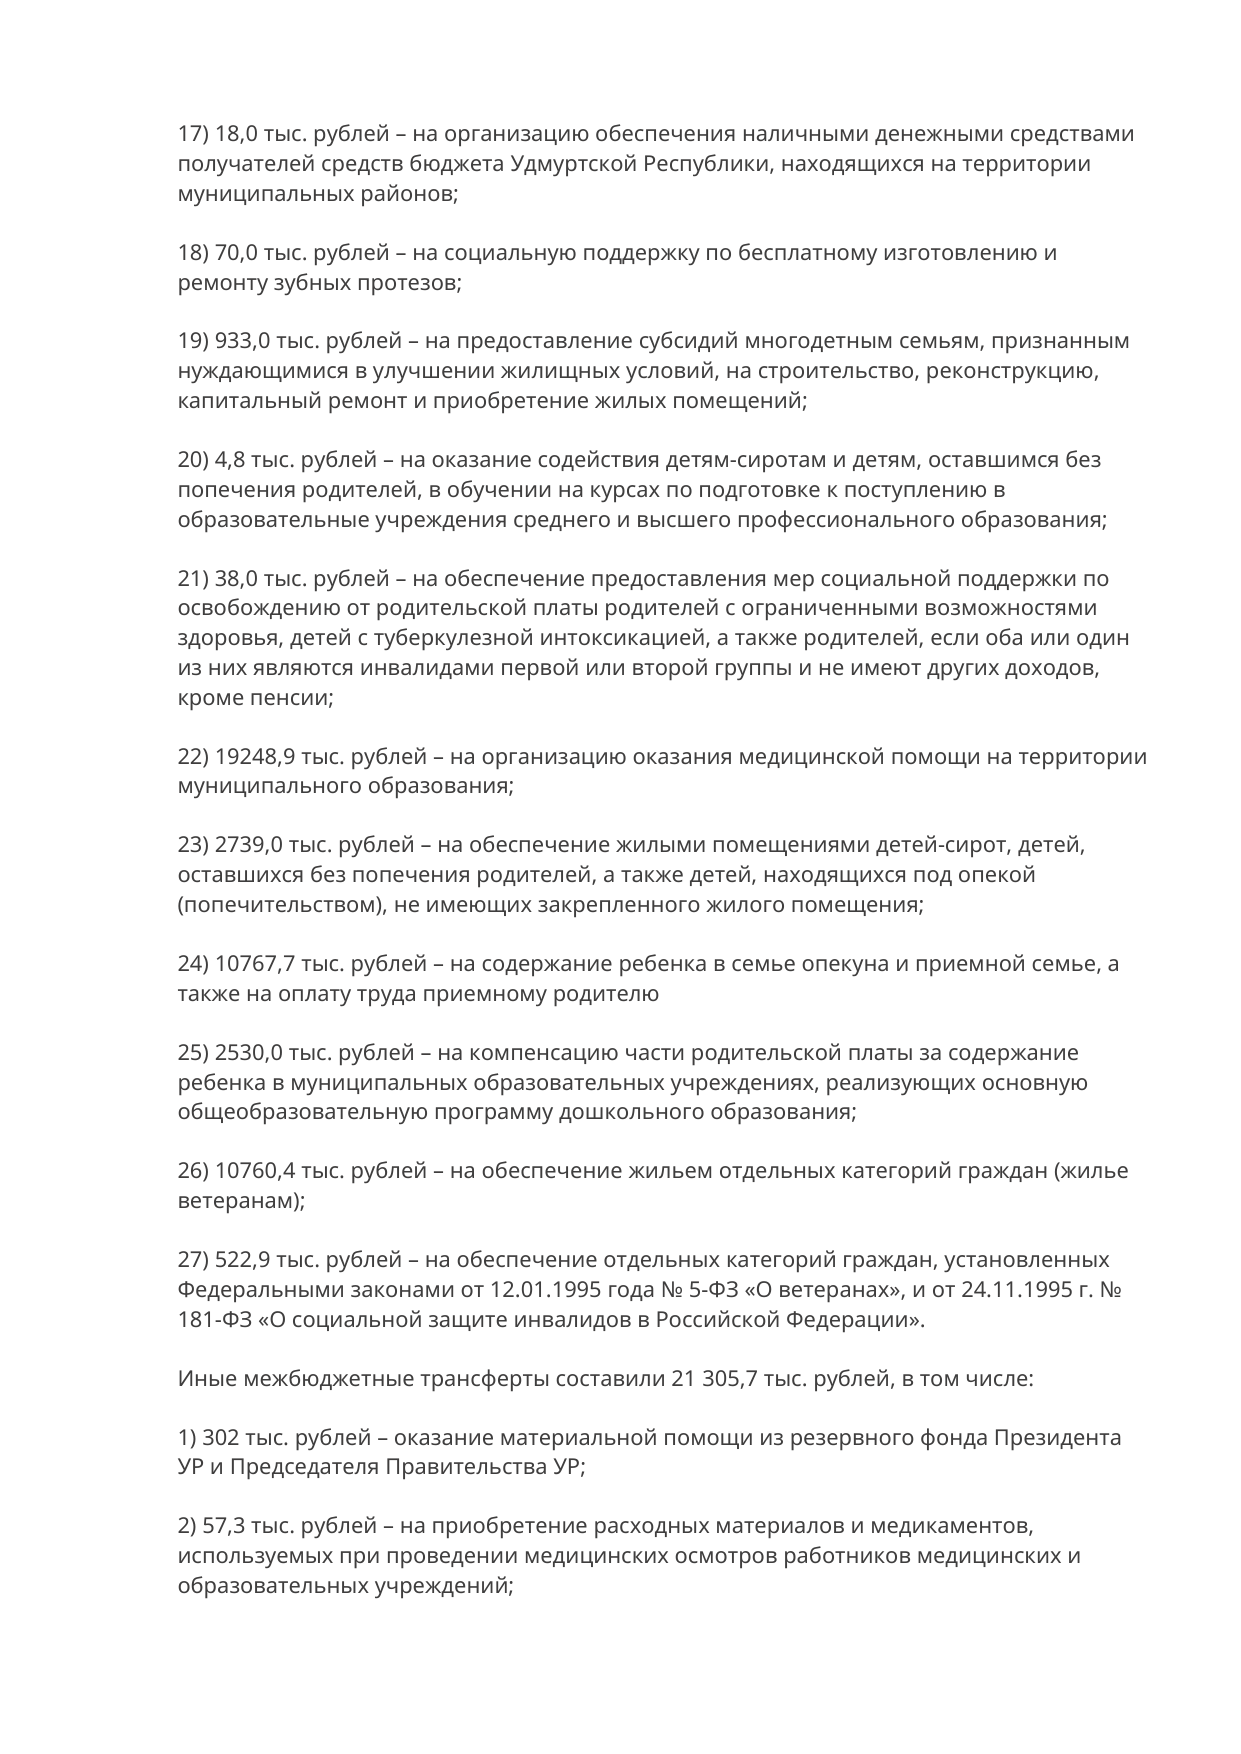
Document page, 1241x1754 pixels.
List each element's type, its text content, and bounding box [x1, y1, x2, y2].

text 18) 70,0 тыс. рублей – на социальную поддержку по бесплатному изготовлению и ремонту зубных протезов; [177, 237, 1152, 296]
text 21) 38,0 тыс. рублей – на обеспечение предоставления мер социальной поддержки по освобождению от родительской платы родителей с ограниченными возможностями здоровья, детей с туберкулезной интоксикацией, а также родителей, если оба или один из них являются инвалидами первой или второй группы и не имеют других доходов, кроме пенсии; [177, 562, 1152, 711]
text 17) 18,0 тыс. рублей – на организацию обеспечения наличными денежными средствами получателей средств бюджета Удмуртской Республики, находящихся на территории муниципальных районов; [177, 118, 1152, 207]
text 2) 57,3 тыс. рублей – на приобретение расходных материалов и медикаментов, используемых при проведении медицинских осмотров работников медицинских и образовательных учреждений; [177, 1510, 1152, 1599]
text 26) 10760,4 тыс. рублей – на обеспечение жильем отдельных категорий граждан (жилье ветеранам); [177, 1155, 1152, 1215]
text 27) 522,9 тыс. рублей – на обеспечение отдельных категорий граждан, установленных Федеральными законами от 12.01.1995 года № 5-ФЗ «О ветеранах», и от 24.11.1995 г. № 181-ФЗ «О социальной защите инвалидов в Российской Федерации». [177, 1244, 1152, 1333]
text 1) 302 тыс. рублей – оказание материальной помощи из резервного фонда Президента УР и Председателя Правительства УР; [177, 1421, 1152, 1481]
text 19) 933,0 тыс. рублей – на предоставление субсидий многодетным семьям, признанным нуждающимися в улучшении жилищных условий, на строительство, реконструкцию, капитальный ремонт и приобретение жилых помещений; [177, 325, 1152, 415]
text Иные межбюджетные трансферты составили 21 305,7 тыс. рублей, в том числе: [177, 1362, 1152, 1392]
text 20) 4,8 тыс. рублей – на оказание содействия детям-сиротам и детям, оставшимся без попечения родителей, в обучении на курсах по подготовке к поступлению в образовательные учреждения среднего и высшего профессионального образования; [177, 444, 1152, 533]
text 22) 19248,9 тыс. рублей – на организацию оказания медицинской помощи на территории муниципального образования; [177, 741, 1152, 800]
text 25) 2530,0 тыс. рублей – на компенсацию части родительской платы за содержание ребенка в муниципальных образовательных учреждениях, реализующих основную общеобразовательную программу дошкольного образования; [177, 1037, 1152, 1126]
text 24) 10767,7 тыс. рублей – на содержание ребенка в семье опекуна и приемной семье, а также на оплату труда приемному родителю [177, 948, 1152, 1007]
text 23) 2739,0 тыс. рублей – на обеспечение жилыми помещениями детей-сирот, детей, оставшихся без попечения родителей, а также детей, находящихся под опекой (попечительством), не имеющих закрепленного жилого помещения; [177, 829, 1152, 919]
